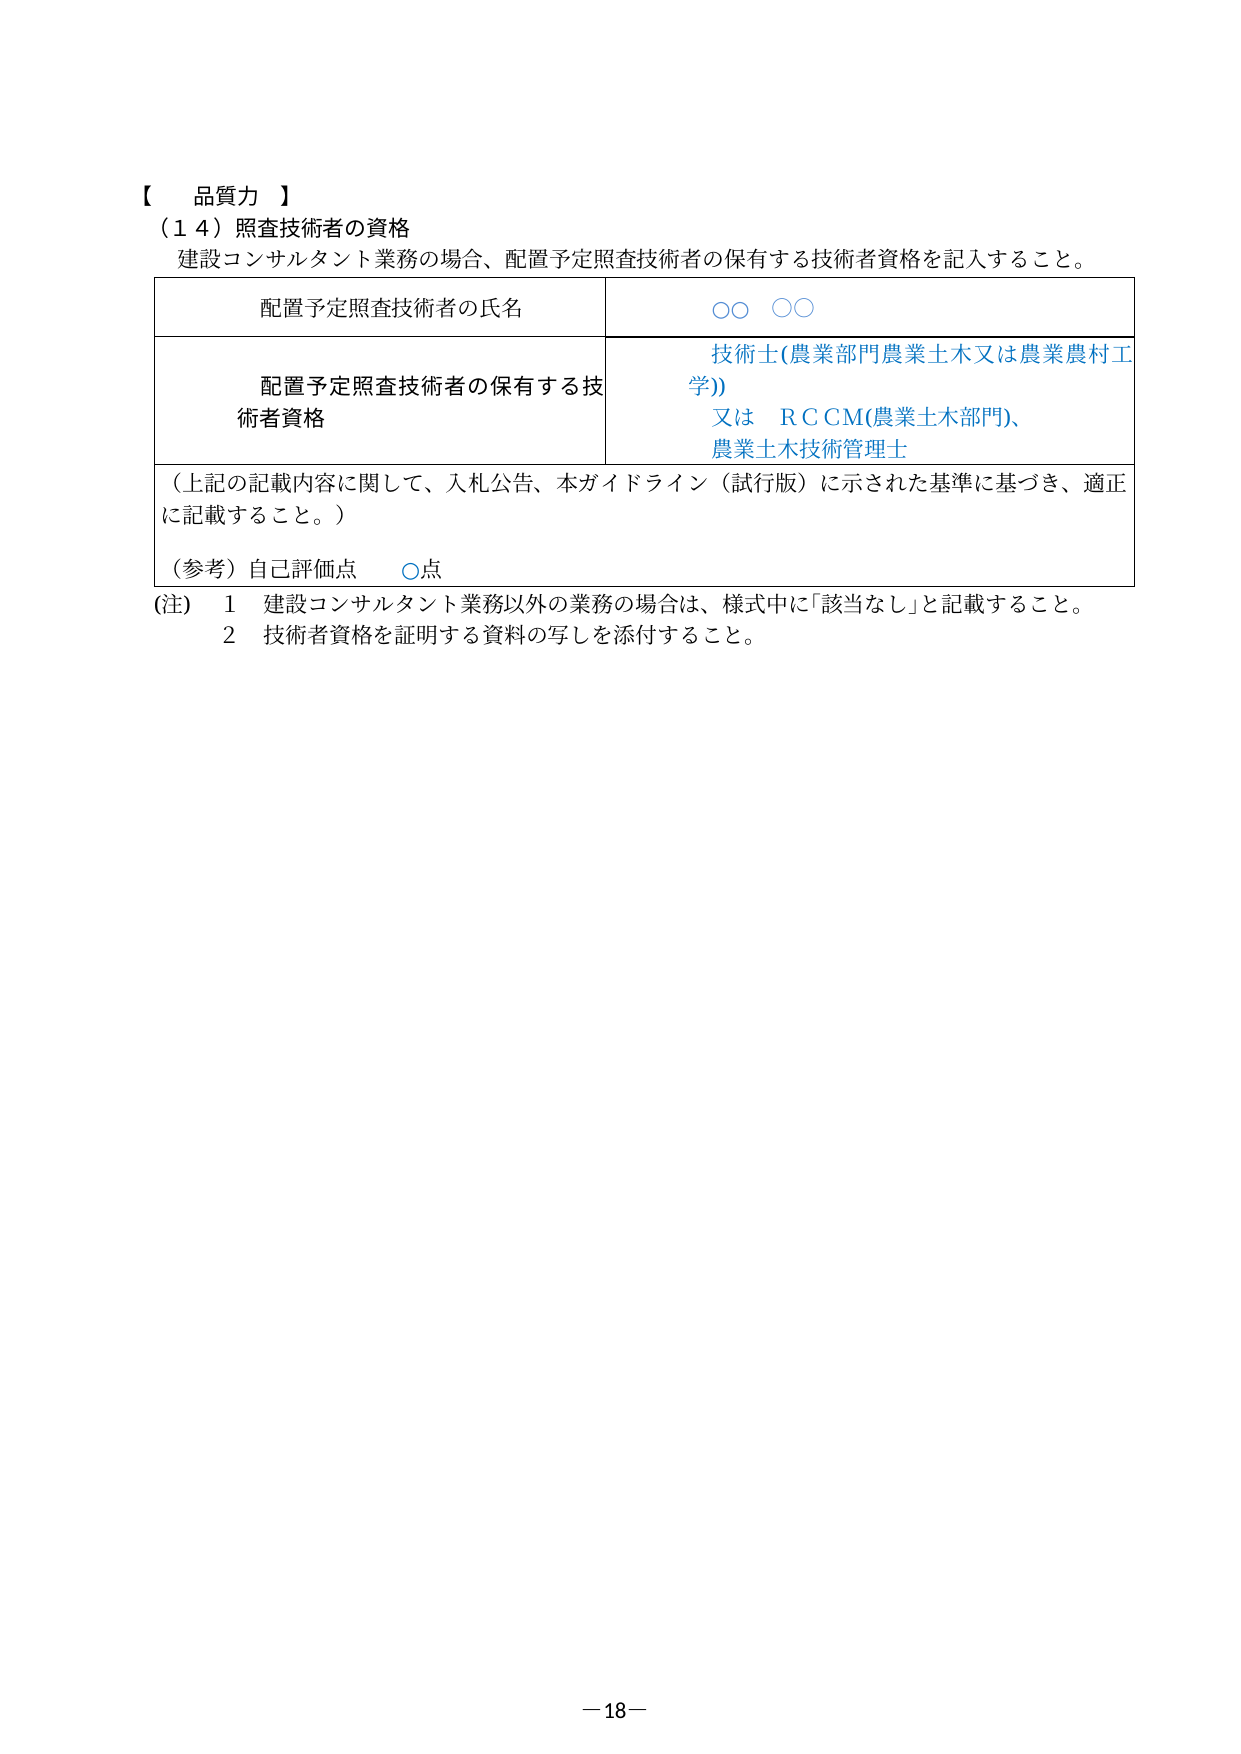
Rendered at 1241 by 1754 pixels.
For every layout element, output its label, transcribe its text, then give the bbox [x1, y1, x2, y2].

text ２ 技術者資格を証明する資料の写しを添付すること。 [218, 618, 1122, 650]
table_cell 配置予定照査技術者の保有する技術者資格 [155, 337, 605, 464]
table_cell （上記の記載内容に関して、入札公告、本ガイドライン（試行版）に示された基準に基づき、適正 に記載すること。） （参考）自己評価点 ○点 [155, 465, 1134, 586]
table_cell 技術士(農業部門農業土木又は農業農村工学)) 又は ＲＣＣＭ(農業土木部門)、 農業土木技術管理士 [606, 338, 1134, 464]
text 【 品質力 】 [130, 179, 1112, 211]
text (注) １ 建設コンサルタント業務以外の業務の場合は、様式中に｢該当なし｣と記載すること。 [153, 587, 1122, 618]
text （１４）照査技術者の資格 [148, 211, 1112, 242]
text 建設コンサルタント業務の場合、配置予定照査技術者の保有する技術者資格を記入すること。 [177, 242, 1122, 274]
table_header 配置予定照査技術者の氏名 [155, 278, 605, 336]
table_header ○○ ○○ [606, 278, 1134, 336]
